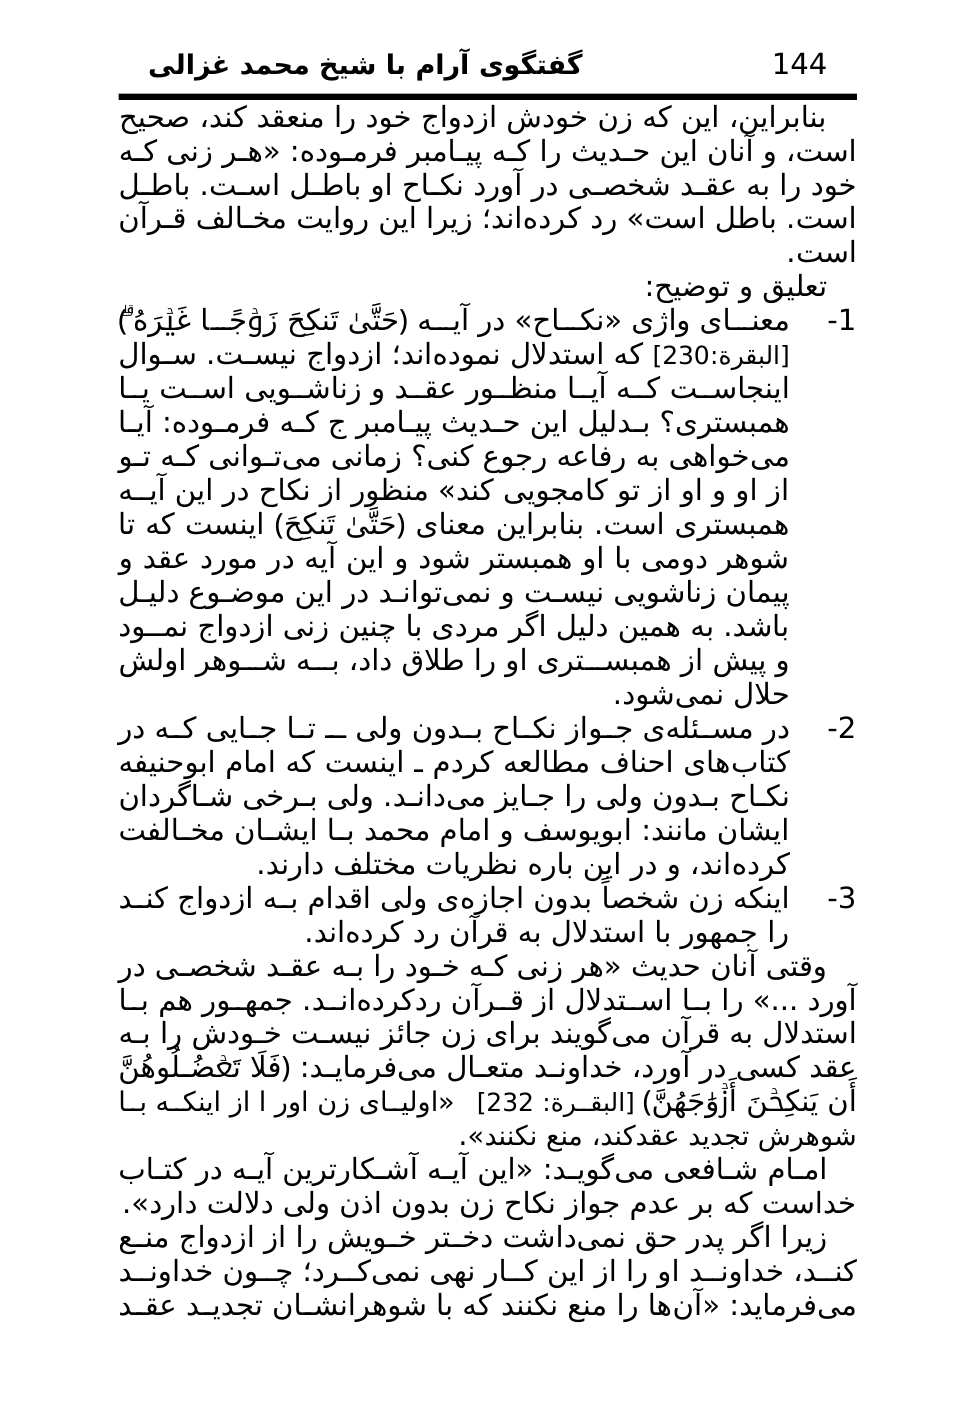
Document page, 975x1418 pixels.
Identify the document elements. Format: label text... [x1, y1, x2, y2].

list اینکه زن شخصاً بدون اجازه‌ی ولی اقدام به ازدواج کند را جمهور با استدلال به قرآن رد کرده‌اند. [118, 881, 827, 949]
text تعلیق و توضیح: [118, 270, 857, 304]
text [118, 1221, 857, 1322]
text امام شافعی می‌گوید: «این آیه آشکارترین آیه در کتاب خداست که بر عدم جواز نکاح زن بدون اذن ولی دلالت دارد». [118, 1153, 857, 1221]
list در مسئله‌ی جواز نکاح بدون ولی ـ تا جایی که در کتاب‌های احناف مطالعه کردم ـ اینست که امام ابوحنیفه نکاح بدون ولی را جایز می‌داند. ولی برخی شاگردان ایشان مانند: ابویوسف و امام محمد با ایشان مخالفت کرده‌اند، و در این باره نظریات مختلف دارند. [118, 711, 827, 881]
text وقتی آنان حدیث «هر زنی که خود را به عقد شخصی در آورد ...» را با استدلال از قرآن ردکرده‌اند. جمهور هم با استدلال به قرآن می‌گویند برای زن جائز نیست خودش را به عقد کسی در آورد، خداوند متعال می‌فرماید: ﴿فَلَا تَعۡضُلُوهُنَّ أَن يَنكِحۡنَ أَزۡوَٰجَهُنَّ﴾ [البقرة: 232] «اولیای زن اور ا از اینکه با شوهرش تجدید عقدکند، منع نکنند». [118, 949, 857, 1153]
list معنای واژ‌ی «نکاح» در آیه ﴿حَتَّىٰ تَنكِحَ زَوۡجًا غَيۡرَهُۥۗ﴾ [البقرة:230] که استدلال نموده‌اند؛ ازدواج نیست. سوال اینجاست که آیا منظور عقد و زناشویی است یا همبستری؟ بدلیل این حدیث پیامبر ج که فرموده: آیا می‌خواهی به رفاعه رجوع کنی؟ زمانی می‌توانی که تو از او و او از تو کامجویی کند» منظور از نکاح در این آیه همبستری است. بنابراین معنای ﴿حَتَّىٰ تَنكِحَ﴾ اینست که تا شوهر دومی با او همبستر شود و این آیه در مورد عقد و پیمان زناشویی نیست و نمی‌تواند در این موضوع دلیل باشد. به همین دلیل اگر مردی با چنین زنی ازدواج نمود و پیش از همبستری او را طلاق داد، به شوهر اولش حلال نمی‌شود. [118, 304, 827, 711]
text بنابراین، این که زن خودش ازدواج خود را منعقد کند، صحیح است، و آنان این حدیث را که پیامبر فرموده: «هر زنی که خود را به عقد شخصی در آورد نکاح او باطل است. باطل است. باطل است» رد کرده‌اند؛ زیرا این روایت مخالف قرآن است. [118, 100, 857, 270]
